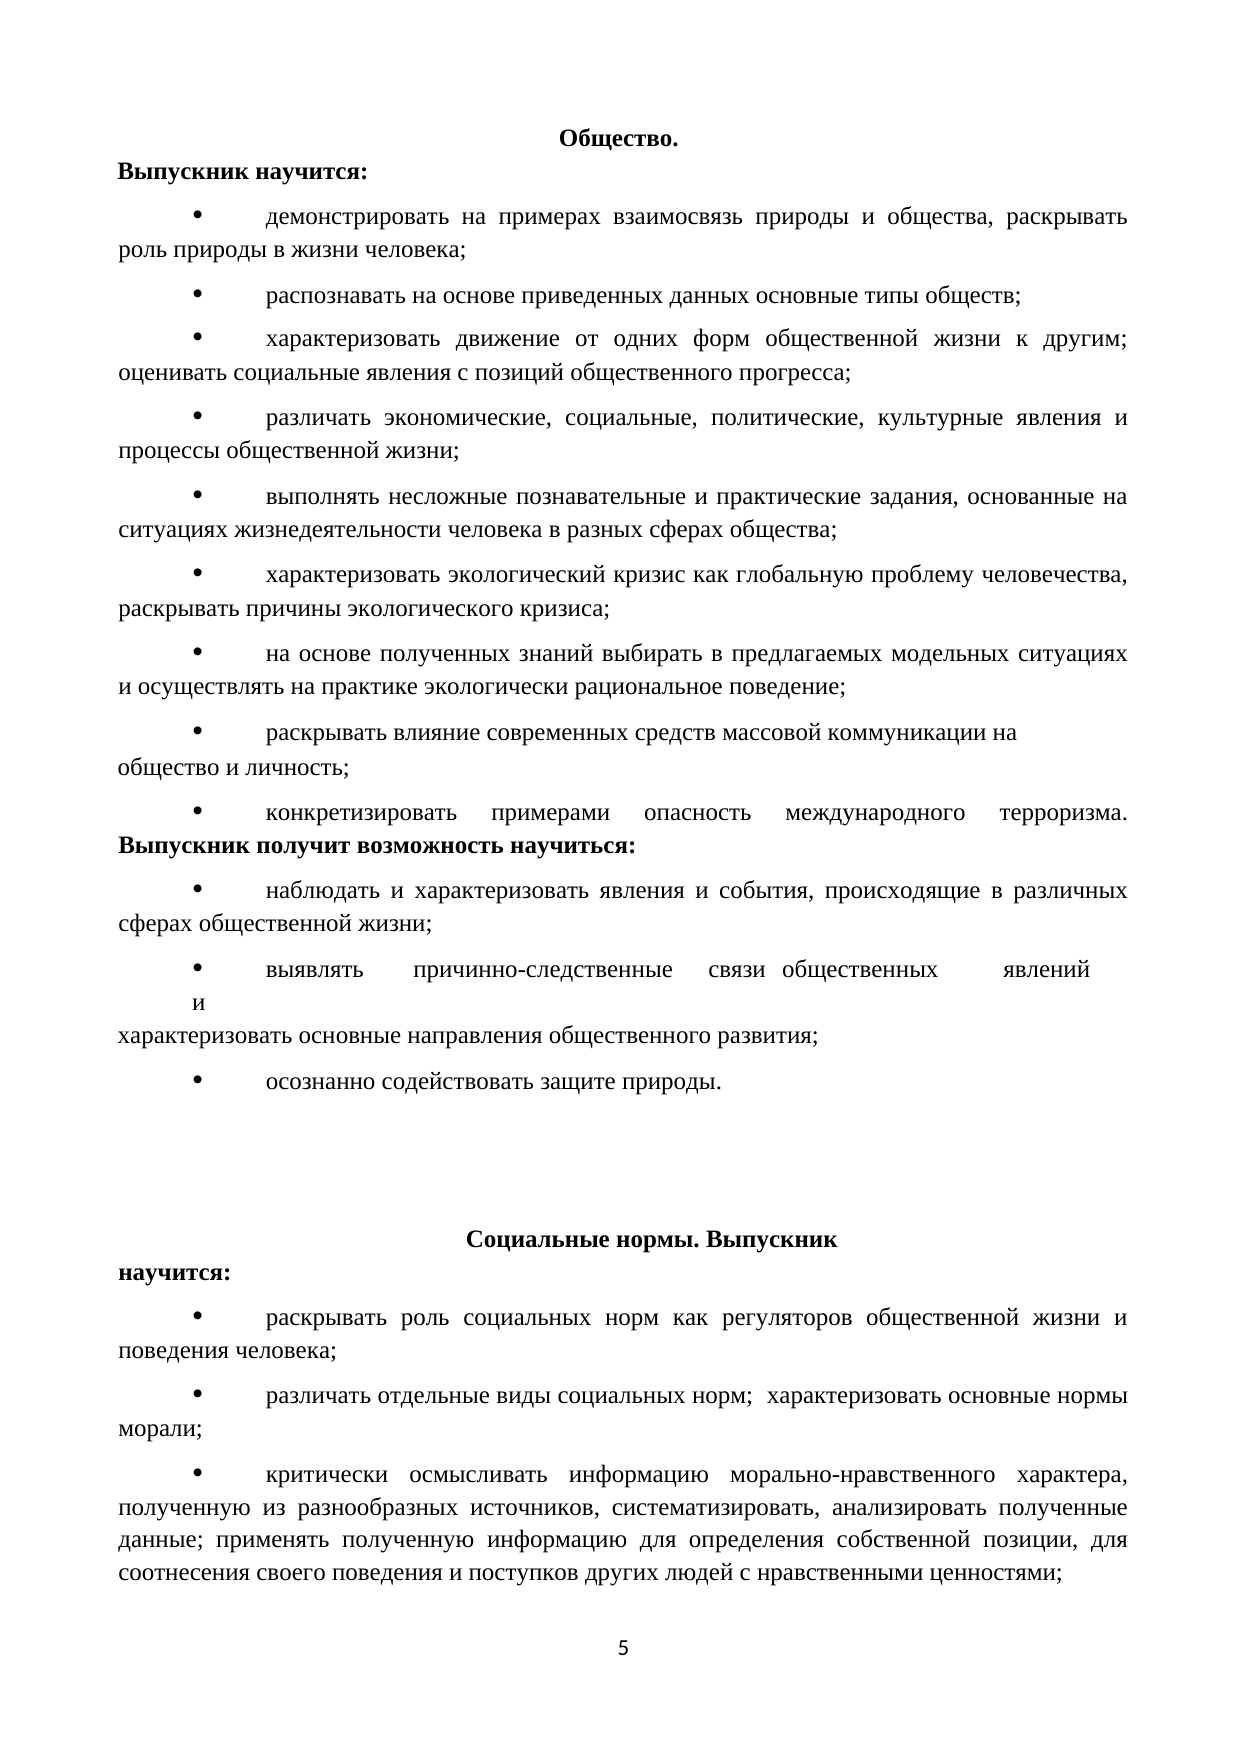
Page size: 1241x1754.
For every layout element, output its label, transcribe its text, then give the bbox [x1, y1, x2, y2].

list раскрывать влияние современных средств массовой коммуникации на [118, 713, 1128, 746]
list выполнять несложные познавательные и практические задания, основанные на ситуациях жизнедеятельности человека в разных сферах общества; [118, 477, 1128, 543]
list раскрывать роль социальных норм как регуляторов общественной жизни и поведения человека; [118, 1298, 1128, 1363]
list конкретизировать примерами опасность международного терроризма. Выпускник получит возможность научиться: [118, 793, 1128, 859]
list на основе полученных знаний выбирать в предлагаемых модельных ситуациях и осуществлять на практике экологически рациональное поведение; [118, 634, 1128, 700]
list демонстрировать на примерах взаимосвязь природы и общества, раскрывать роль природы в жизни человека; [118, 197, 1128, 263]
list выявлять причинно-следственные связи общественных явлений и [118, 950, 1128, 1016]
text общество и личность; [117, 752, 1128, 780]
list характеризовать экологический кризис как глобальную проблему человечества, раскрывать причины экологического кризиса; [118, 555, 1128, 621]
text Социальные нормы. Выпускник научится: [118, 1224, 896, 1285]
list различать отдельные виды социальных норм; характеризовать основные нормы морали; [118, 1376, 1128, 1442]
list наблюдать и характеризовать явления и события, происходящие в различных сферах общественной жизни; [118, 871, 1128, 937]
list критически осмысливать информацию морально-нравственного характера, полученную из разнообразных источников, систематизировать, анализировать полученные данные; применять полученную информацию для определения собственной позиции, для соотнесения своего поведения и поступков других людей с нравственными ценностями; [118, 1454, 1128, 1585]
list осознанно содействовать защите природы. [118, 1062, 1128, 1096]
list характеризовать движение от одних форм общественной жизни к другим; оценивать социальные явления с позиций общественного прогресса; [118, 319, 1128, 385]
text Выпускник научится: [117, 156, 896, 185]
list различать экономические, социальные, политические, культурные явления и процессы общественной жизни; [118, 398, 1128, 464]
list распознавать на основе приведенных данных основные типы обществ; [118, 276, 1128, 309]
text Общество. [117, 123, 1120, 152]
text характеризовать основные направления общественного развития; [117, 1021, 1128, 1049]
